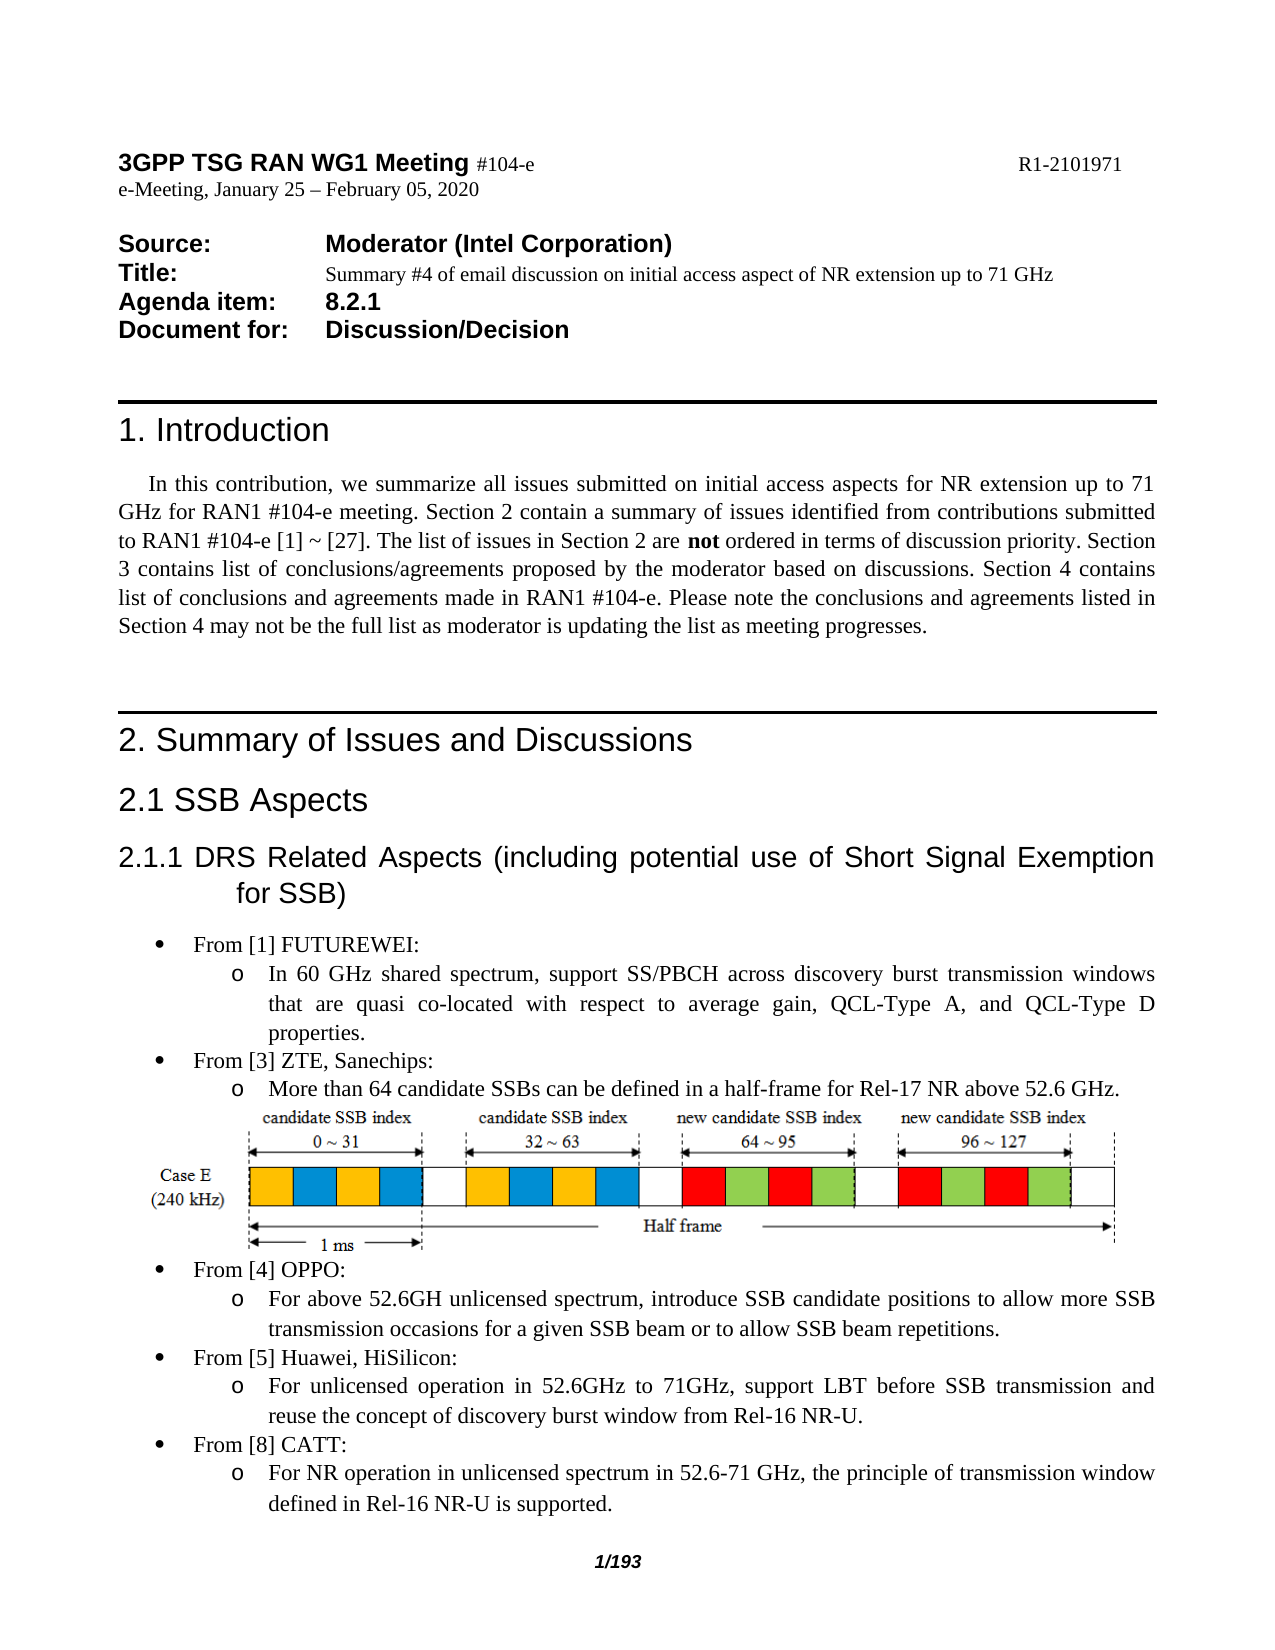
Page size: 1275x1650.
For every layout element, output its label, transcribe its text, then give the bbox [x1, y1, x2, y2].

text Title: [118, 258, 1157, 287]
subtitle Introduction [118, 404, 1157, 448]
text Agenda item: 8.2.1 [118, 287, 1157, 316]
text In this contribution, we summarize all issues submitted on initial access aspects for NR extension up to 71 GHz for RAN1 #104-e meeting. Section 2 contain a summary of issues identified from contributions submitted to RAN1 #104-e [1] ~ [27]. The list of issues in Section 2 are not ordered in terms of discussion priority. Section 3 contains list of conclusions/agreements proposed by the moderator based on discussions. Section 4 contains list of conclusions and agreements made in RAN1 #104-e. Please note the conclusions and agreements listed in Section 4 may not be the full list as moderator is updating the list as meeting progresses. [118, 470, 1157, 638]
text Source: Moderator (Intel Corporation) [118, 229, 1157, 258]
list For unlicensed operation in 52.6GHz to 71GHz, support LBT before SSB transmission and reuse the concept of discovery burst window from Rel-16 NR-U. [231, 1372, 1157, 1429]
list From [8] CATT: [156, 1431, 1157, 1457]
list For NR operation in unlicensed spectrum in 52.6-71 GHz, the principle of transmission window defined in Rel-16 NR-U is supported. [231, 1459, 1157, 1516]
text 3GPP TSG RAN WG1 Meeting [118, 148, 1157, 176]
subtitle 2.1.1 DRS Related Aspects (including potential use of Short Signal Exemption for SSB) [118, 840, 1157, 910]
picture [148, 1106, 1127, 1255]
subtitle 2.1 SSB Aspects [118, 780, 1157, 819]
list In 60 GHz shared spectrum, support SS/PBCH across discovery burst transmission windows that are quasi co-located with respect to average gain, QCL-Type A, and QCL-Type D properties. [231, 960, 1157, 1045]
list From [5] Huawei, HiSilicon: [156, 1344, 1157, 1370]
subtitle Summary of Issues and Discussions [118, 714, 1157, 758]
text Document for: Discussion/Decision [118, 316, 1157, 344]
list More than 64 candidate SSBs can be defined in a half-frame for Rel-17 NR above 52.6 GHz. [231, 1076, 1157, 1104]
list From [3] ZTE, Sanechips: [156, 1047, 1157, 1073]
list For above 52.6GH unlicensed spectrum, introduce SSB candidate positions to allow more SSB transmission occasions for a given SSB beam or to allow SSB beam repetitions. [231, 1285, 1157, 1342]
list From [1] FUTUREWEI: [156, 931, 1157, 958]
list From [4] OPPO: [156, 1256, 1157, 1283]
